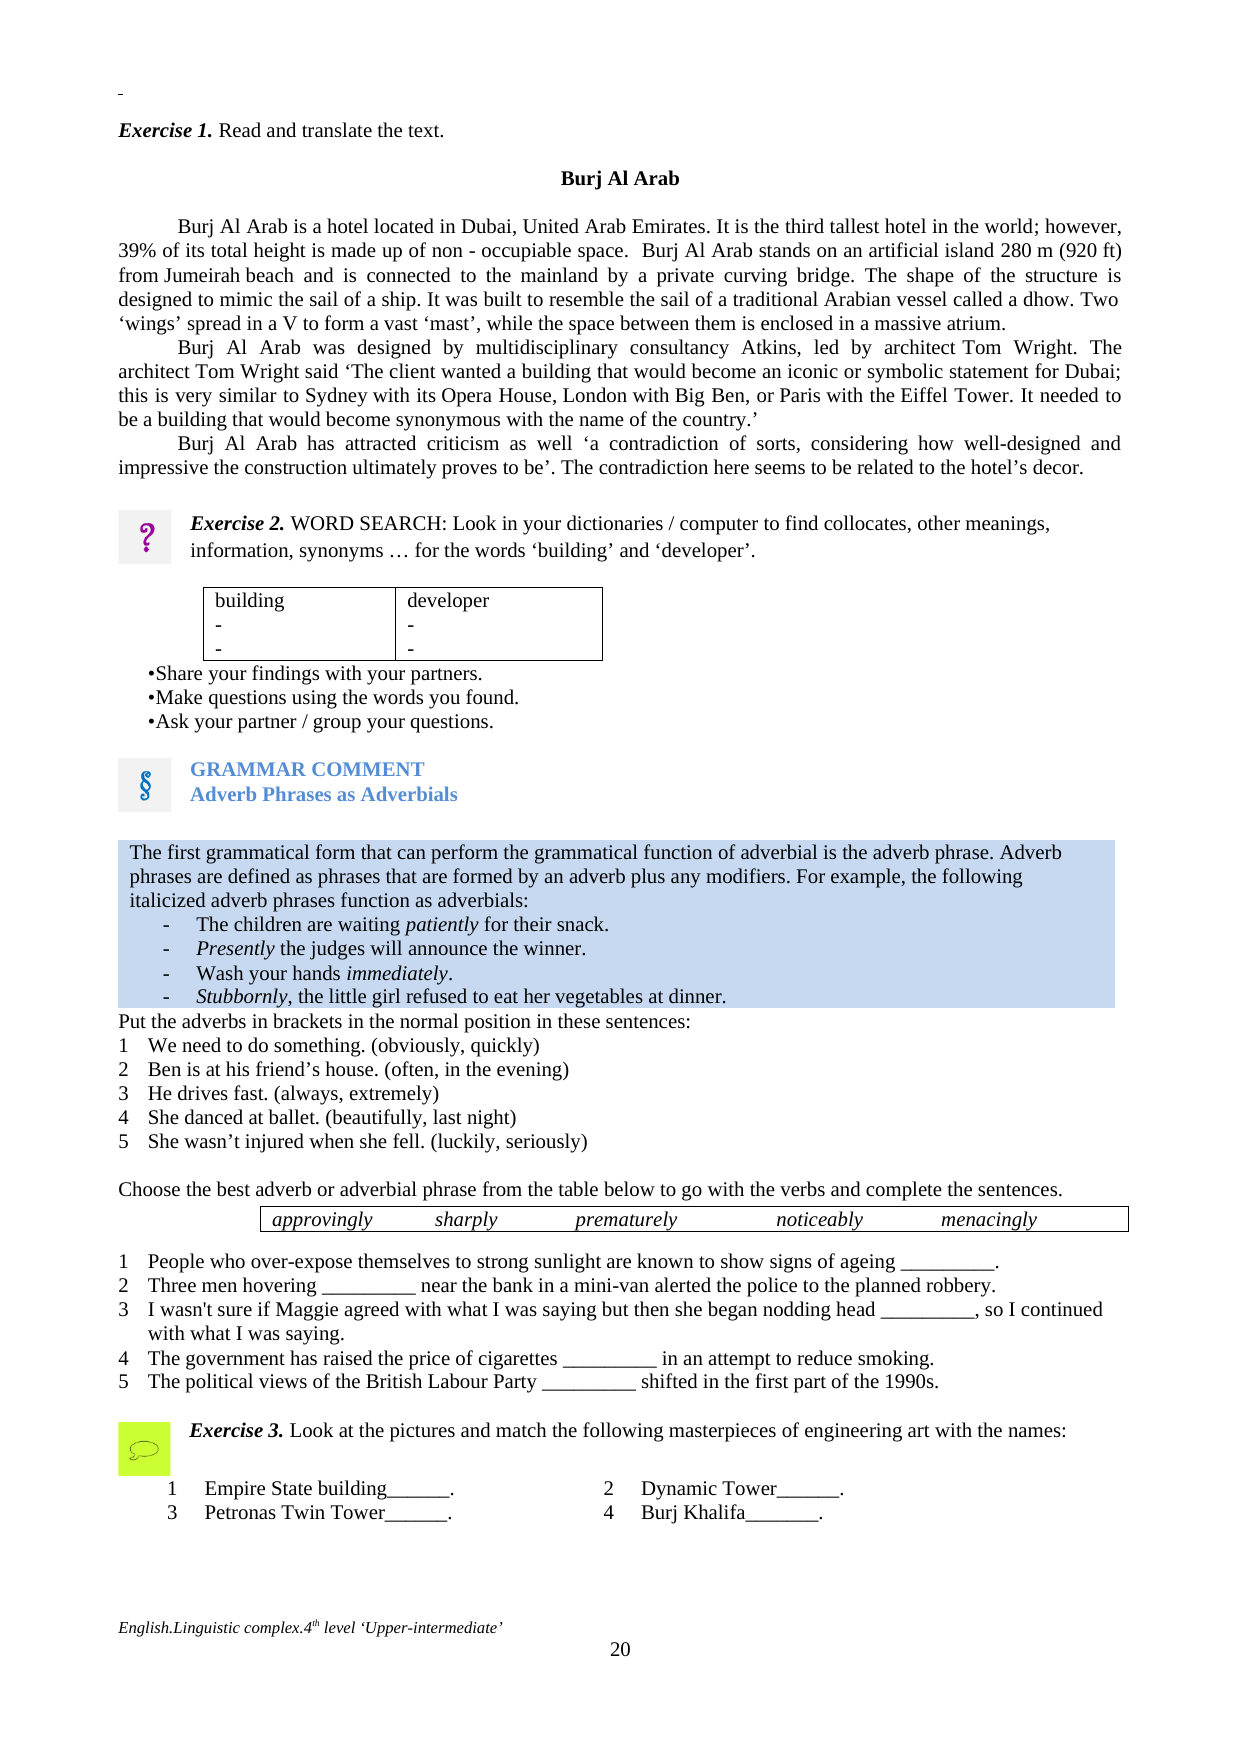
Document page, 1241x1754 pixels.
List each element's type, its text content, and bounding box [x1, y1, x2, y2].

text Exercise 3. Look at the pictures and match the following masterpieces of engineering art with the names: [118, 1418, 1122, 1442]
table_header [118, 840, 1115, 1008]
text Exercise 2. WORD SEARCH: Look in your dictionaries / computer to find collocates, other meanings, information, synonyms … for the words ‘building’ and ‘developer’. [172, 511, 1122, 562]
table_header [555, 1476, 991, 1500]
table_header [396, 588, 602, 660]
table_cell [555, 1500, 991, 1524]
text GRAMMAR COMMENT [118, 757, 1122, 781]
list She danced at ballet. (beautifully, last night) [118, 1105, 1122, 1129]
list I wasn't sure if Maggie agreed with what I was saying but then she began nodding head _________, so I continued with what I was saying. [118, 1297, 1122, 1345]
list Three men hovering _________ near the bank in a mini-van alerted the police to the planned robbery. [118, 1273, 1122, 1297]
picture [118, 1422, 171, 1476]
text Burj Al Arab has attracted criticism as well ‘a contradiction of sorts, considering how well-designed and impressive the construction ultimately proves to be’. The contradiction here seems to be related to the hotel’s decor. [118, 431, 1122, 479]
list She wasn’t injured when she fell. (luckily, seriously) [118, 1129, 1122, 1153]
list Ask your partner / group your questions. [148, 709, 1122, 733]
text Burj Al Arab [118, 166, 1122, 190]
picture [118, 758, 172, 812]
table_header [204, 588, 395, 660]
text Put the adverbs in brackets in the normal position in these sentences: [118, 1008, 1122, 1033]
text Exercise 1. Read and translate the text. [118, 118, 1122, 142]
list The government has raised the price of cigarettes _________ in an attempt to reduce smoking. [118, 1345, 1122, 1369]
text Burj Al Arab is a hotel located in Dubai, United Arab Emirates. It is the third tallest hotel in the world; however, 39% of its total height is made up of non - occupiable space. Burj Al Arab stands on an artificial island 280 m (920 ft) from Jumeirah beach and is connected to the mainland by a private curving bridge. The shape of the structure is designed to mimic the sail of a ship. It was built to resemble the sail of a traditional Arabian vessel called a dhow. Two ‘wings’ spread in a V to form a vast ‘mast’, while the space between them is enclosed in a massive atrium. [118, 214, 1122, 335]
list Share your findings with your partners. [148, 661, 1122, 685]
list The political views of the British Labour Party _________ shifted in the first part of the 1990s. [118, 1369, 1122, 1393]
list People who over-expose themselves to strong sunlight are known to show signs of ageing _________. [118, 1249, 1122, 1273]
list Ben is at his friend’s house. (often, in the evening) [118, 1057, 1122, 1081]
list He drives fast. (always, extremely) [118, 1081, 1122, 1105]
subtitle Adverb Phrases as Adverbials [172, 781, 1122, 806]
picture [118, 510, 172, 564]
text Choose the best adverb or adverbial phrase from the table below to go with the verbs and complete the sentences. [118, 1177, 1122, 1201]
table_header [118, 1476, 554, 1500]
list Make questions using the words you found. [148, 685, 1122, 709]
list We need to do something. (obviously, quickly) [118, 1033, 1122, 1057]
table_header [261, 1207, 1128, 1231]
text Burj Al Arab was designed by multidisciplinary consultancy Atkins, led by architect Tom Wright. The architect Tom Wright said ‘The client wanted a building that would become an iconic or symbolic statement for Dubai; this is very similar to Sydney with its Opera House, London with Big Ben, or Paris with the Eiffel Tower. It needed to be a building that would become synonymous with the name of the country.’ [118, 335, 1122, 431]
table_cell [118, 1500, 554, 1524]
